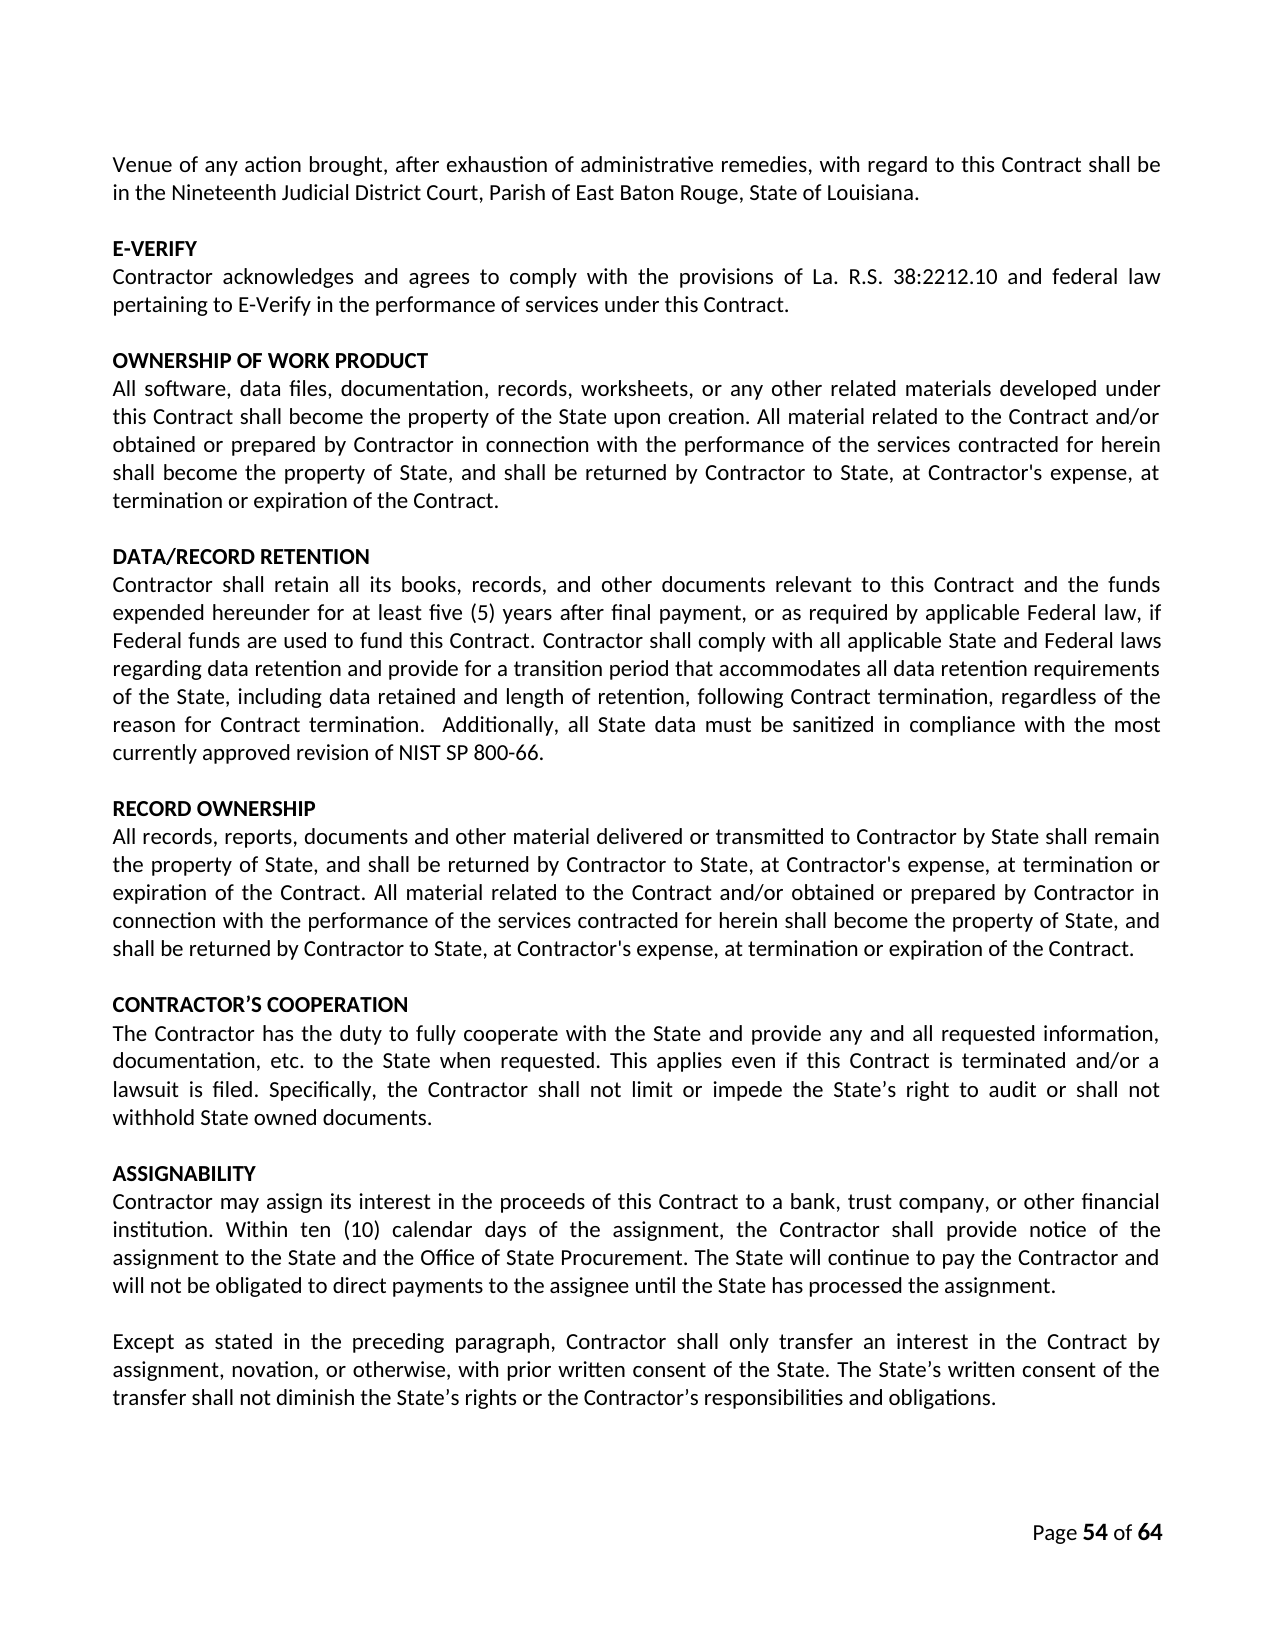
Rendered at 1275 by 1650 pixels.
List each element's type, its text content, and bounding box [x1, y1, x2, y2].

text RECORD OWNERSHIP [112, 794, 1162, 822]
text Except as stated in the preceding paragraph, Contractor shall only transfer an interest in the Contract by assignment, novation, or otherwise, with prior written consent of the State. The State’s written consent of the transfer shall not diminish the State’s rights or the Contractor’s responsibilities and obligations. [112, 1327, 1162, 1411]
text ASSIGNABILITY [112, 1159, 1162, 1187]
text E-VERIFY [112, 234, 1162, 262]
text OWNERSHIP OF WORK PRODUCT [112, 346, 1162, 374]
text Contractor may assign its interest in the proceeds of this Contract to a bank, trust company, or other financial institution. Within ten (10) calendar days of the assignment, the Contractor shall provide notice of the assignment to the State and the Office of State Procurement. The State will continue to pay the Contractor and will not be obligated to direct payments to the assignee until the State has processed the assignment. [112, 1187, 1162, 1299]
text The Contractor has the duty to fully cooperate with the State and provide any and all requested information, documentation, etc. to the State when requested. This applies even if this Contract is terminated and/or a lawsuit is filed. Specifically, the Contractor shall not limit or impede the State’s right to audit or shall not withhold State owned documents. [112, 1019, 1162, 1131]
text DATA/RECORD RETENTION [112, 542, 1162, 570]
text CONTRACTOR’S COOPERATION [112, 991, 1162, 1019]
text Contractor acknowledges and agrees to comply with the provisions of La. R.S. 38:2212.10 and federal law pertaining to E-Verify in the performance of services under this Contract. [112, 262, 1162, 318]
text All records, reports, documents and other material delivered or transmitted to Contractor by State shall remain the property of State, and shall be returned by Contractor to State, at Contractor's expense, at termination or expiration of the Contract. All material related to the Contract and/or obtained or prepared by Contractor in connection with the performance of the services contracted for herein shall become the property of State, and shall be returned by Contractor to State, at Contractor's expense, at termination or expiration of the Contract. [112, 822, 1162, 963]
text Contractor shall retain all its books, records, and other documents relevant to this Contract and the funds expended hereunder for at least five (5) years after final payment, or as required by applicable Federal law, if Federal funds are used to fund this Contract. Contractor shall comply with all applicable State and Federal laws regarding data retention and provide for a transition period that accommodates all data retention requirements of the State, including data retained and length of retention, following Contract termination, regardless of the reason for Contract termination. Additionally, all State data must be sanitized in compliance with the most currently approved revision of NIST SP 800-66. [112, 570, 1162, 766]
text All software, data files, documentation, records, worksheets, or any other related materials developed under this Contract shall become the property of the State upon creation. All material related to the Contract and/or obtained or prepared by Contractor in connection with the performance of the services contracted for herein shall become the property of State, and shall be returned by Contractor to State, at Contractor's expense, at termination or expiration of the Contract. [112, 374, 1162, 514]
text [112, 150, 1162, 206]
